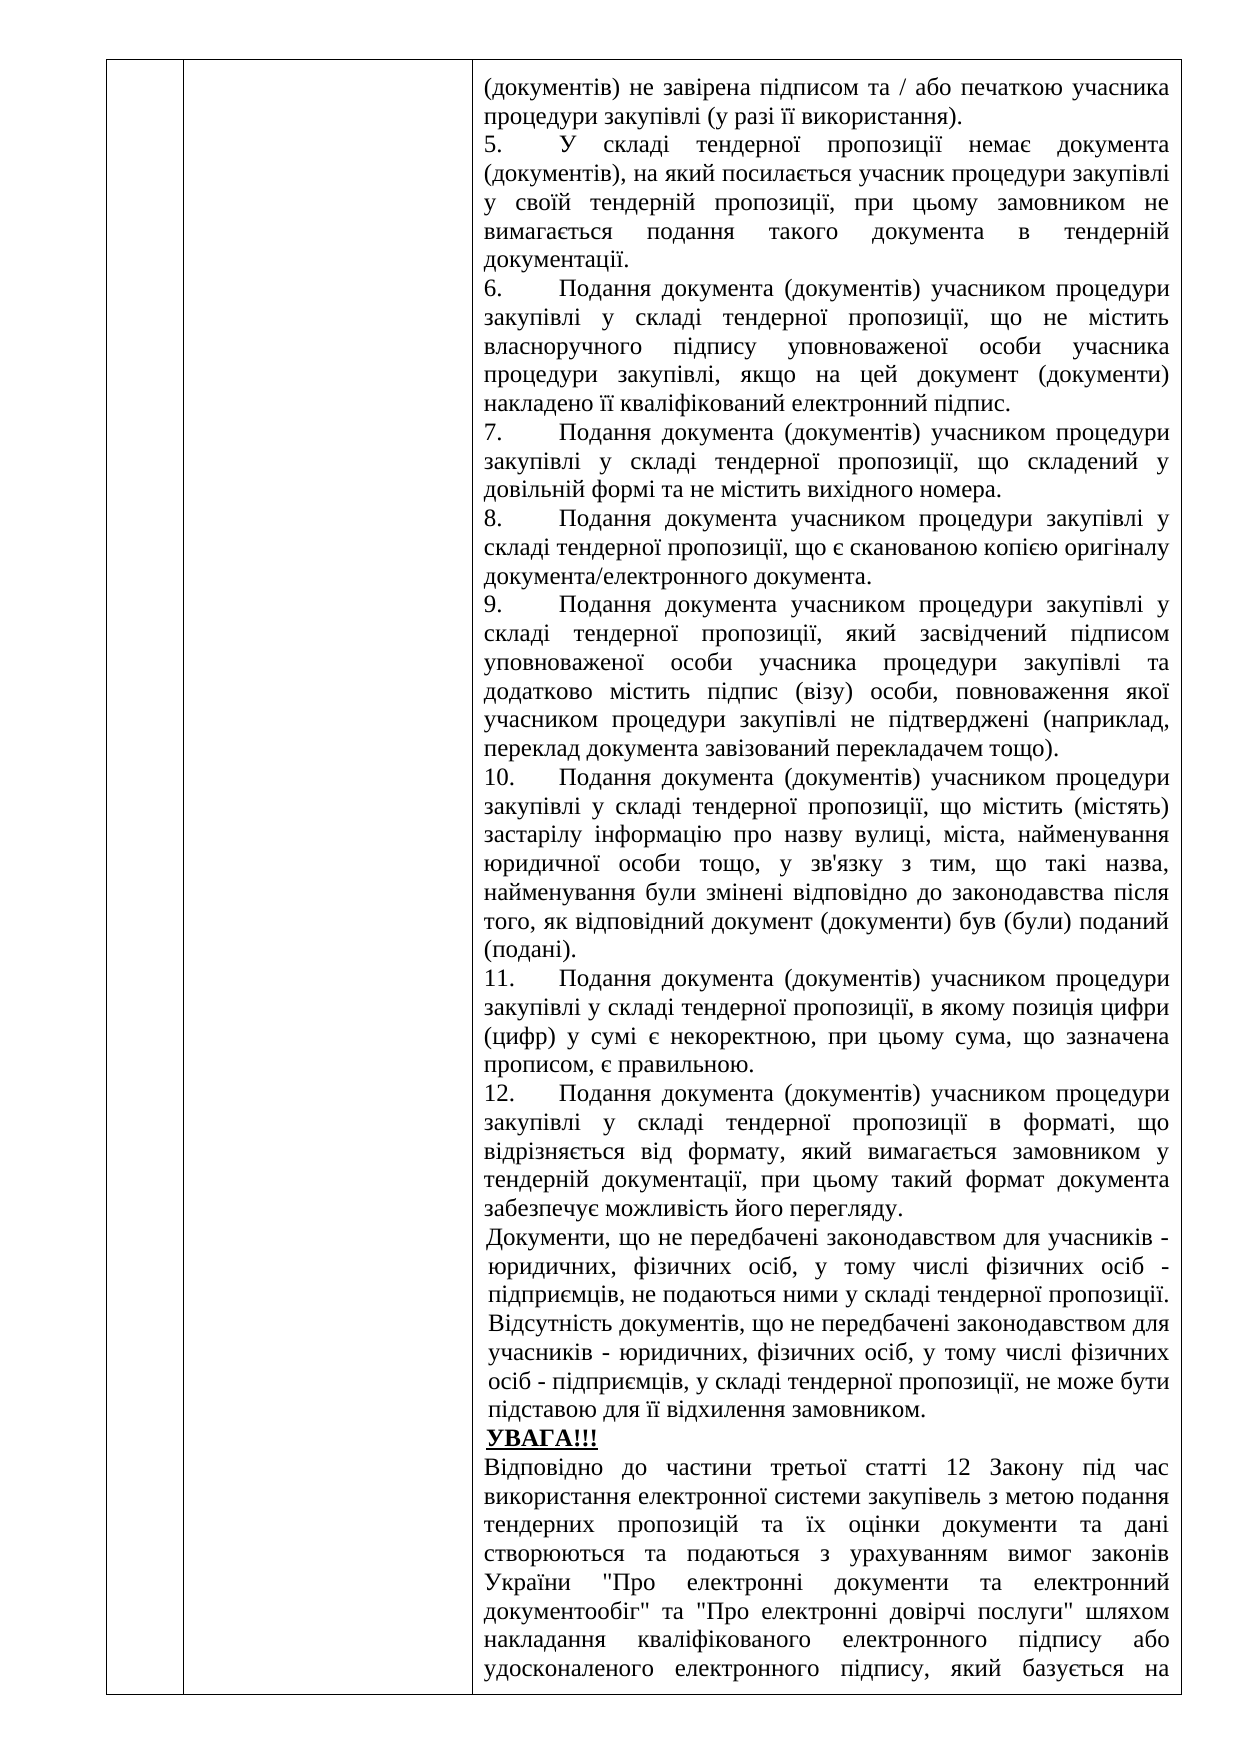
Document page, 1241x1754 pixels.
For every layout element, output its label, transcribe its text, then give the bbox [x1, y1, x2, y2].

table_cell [184, 60, 472, 1694]
table_cell 1 [107, 60, 183, 1694]
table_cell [473, 60, 1181, 1694]
